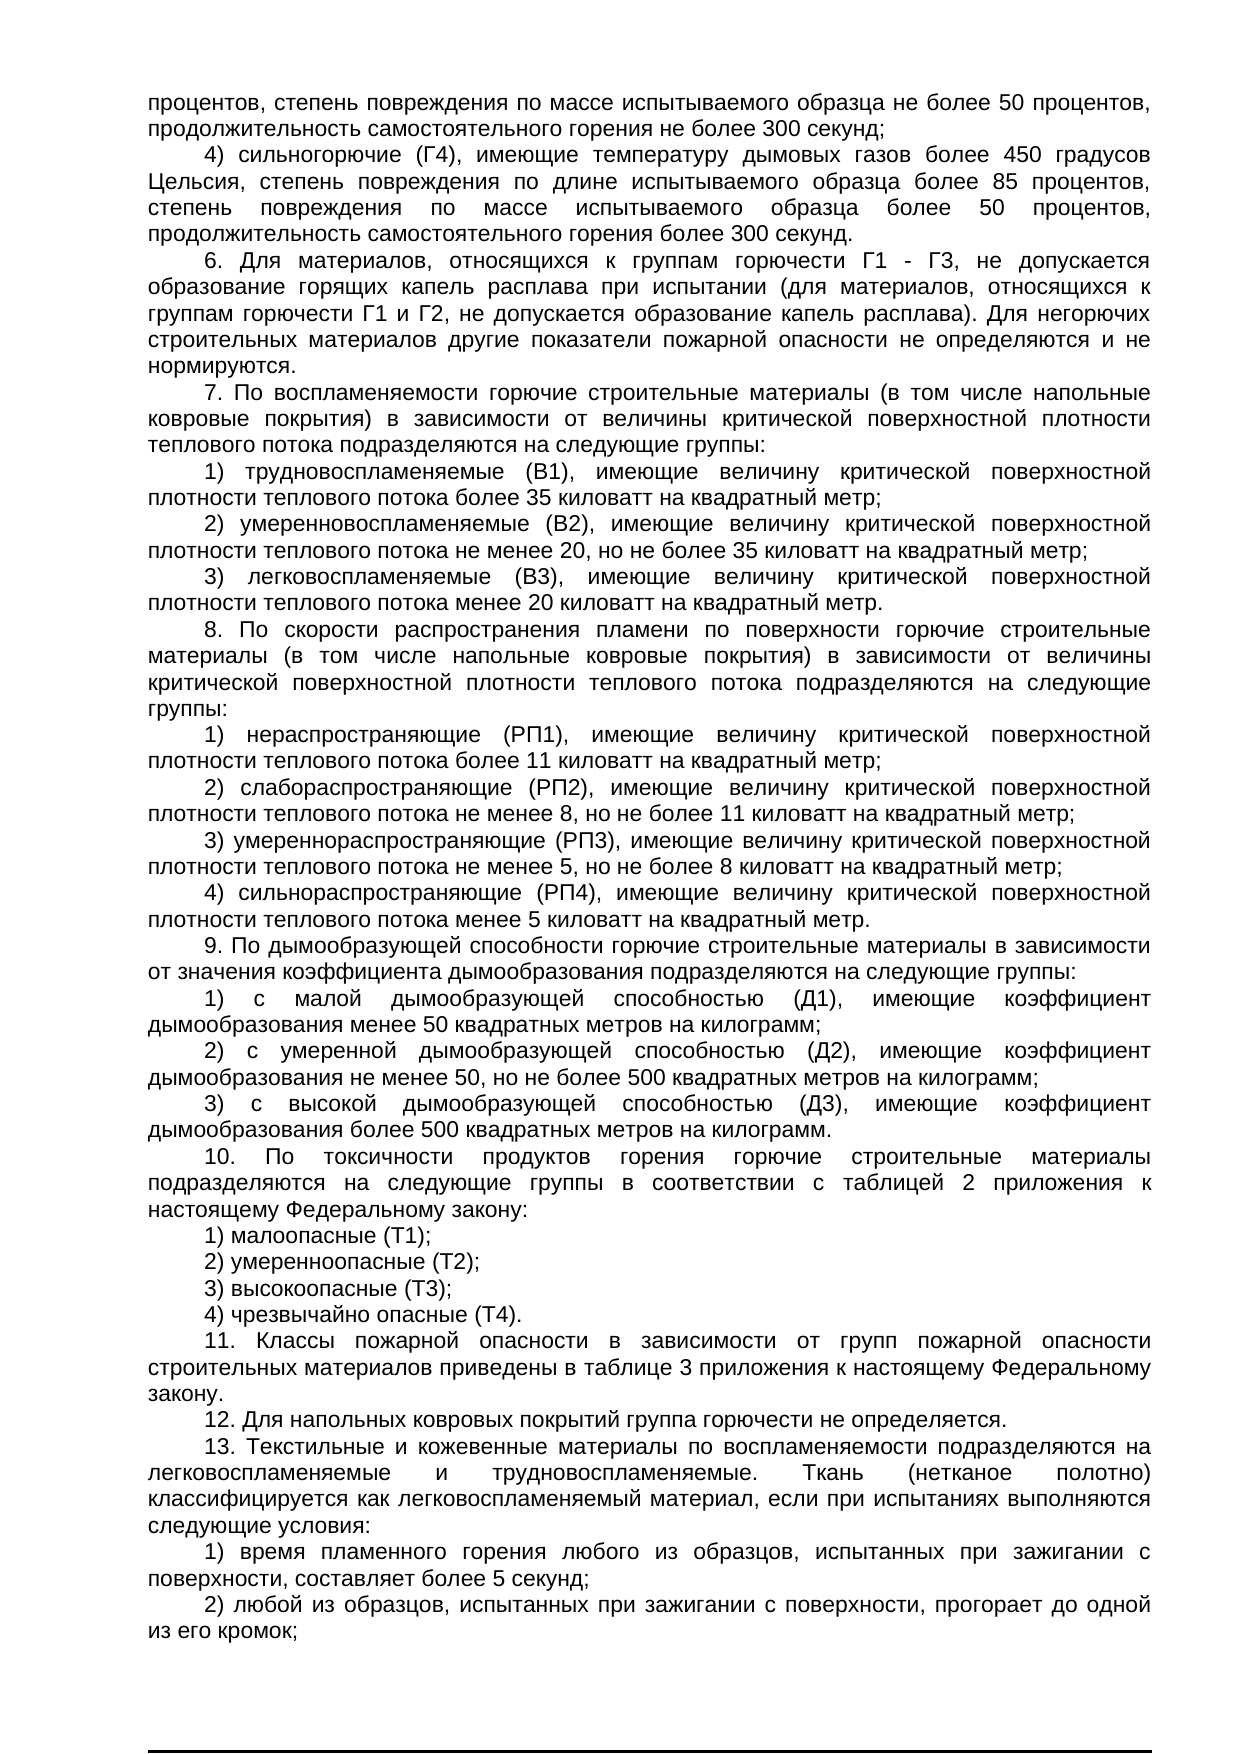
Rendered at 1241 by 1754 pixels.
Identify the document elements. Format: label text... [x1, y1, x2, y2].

text 10. По токсичности продуктов горения горючие строительные материалы подразделяются на следующие группы в соответствии с таблицей 2 приложения к настоящему Федеральному закону: [148, 1143, 1152, 1222]
text 1) малоопасные (Т1); [148, 1222, 1152, 1248]
text 2) любой из образцов, испытанных при зажигании с поверхности, прогорает до одной из его кромок; [148, 1591, 1152, 1643]
text 1) время пламенного горения любого из образцов, испытанных при зажигании с поверхности, составляет более 5 секунд; [148, 1538, 1152, 1591]
text 2) слабораспространяющие (РП2), имеющие величину критической поверхностной плотности теплового потока не менее 8, но не более 11 киловатт на квадратный метр; [148, 774, 1152, 827]
text 1) трудновоспламеняемые (В1), имеющие величину критической поверхностной плотности теплового потока более 35 киловатт на квадратный метр; [148, 458, 1152, 510]
text 2) с умеренной дымообразующей способностью (Д2), имеющие коэффициент дымообразования не менее 50, но не более 500 квадратных метров на килограмм; [148, 1037, 1152, 1090]
text 7. По воспламеняемости горючие строительные материалы (в том числе напольные ковровые покрытия) в зависимости от величины критической поверхностной плотности теплового потока подразделяются на следующие группы: [148, 378, 1152, 458]
text 3) с высокой дымообразующей способностью (Д3), имеющие коэффициент дымообразования более 500 квадратных метров на килограмм. [148, 1090, 1152, 1143]
text 6. Для материалов, относящихся к группам горючести Г1 - Г3, не допускается образование горящих капель расплава при испытании (для материалов, относящихся к группам горючести Г1 и Г2, не допускается образование капель расплава). Для негорючих строительных материалов другие показатели пожарной опасности не определяются и не нормируются. [148, 247, 1152, 378]
text 3) легковоспламеняемые (В3), имеющие величину критической поверхностной плотности теплового потока менее 20 киловатт на квадратный метр. [148, 563, 1152, 616]
text 2) умеренновоспламеняемые (В2), имеющие величину критической поверхностной плотности теплового потока не менее 20, но не более 35 киловатт на квадратный метр; [148, 510, 1152, 563]
text 4) сильнораспространяющие (РП4), имеющие величину критической поверхностной плотности теплового потока менее 5 киловатт на квадратный метр. [148, 879, 1152, 932]
text 3) умереннораспространяющие (РП3), имеющие величину критической поверхностной плотности теплового потока не менее 5, но не более 8 киловатт на квадратный метр; [148, 827, 1152, 879]
text 12. Для напольных ковровых покрытий группа горючести не определяется. [148, 1406, 1152, 1433]
text 4) чрезвычайно опасные (Т4). [148, 1301, 1152, 1327]
text 1) нераспространяющие (РП1), имеющие величину критической поверхностной плотности теплового потока более 11 киловатт на квадратный метр; [148, 721, 1152, 774]
text 2) умеренноопасные (Т2); [148, 1248, 1152, 1274]
text 4) сильногорючие (Г4), имеющие температуру дымовых газов более 450 градусов Цельсия, степень повреждения по длине испытываемого образца более 85 процентов, степень повреждения по массе испытываемого образца более 50 процентов, продолжительность самостоятельного горения более 300 секунд. [148, 141, 1152, 247]
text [148, 89, 1152, 141]
text 9. По дымообразующей способности горючие строительные материалы в зависимости от значения коэффициента дымообразования подразделяются на следующие группы: [148, 932, 1152, 985]
text 11. Классы пожарной опасности в зависимости от групп пожарной опасности строительных материалов приведены в таблице 3 приложения к настоящему Федеральному закону. [148, 1327, 1152, 1406]
text 3) высокоопасные (Т3); [148, 1274, 1152, 1301]
text 8. По скорости распространения пламени по поверхности горючие строительные материалы (в том числе напольные ковровые покрытия) в зависимости от величины критической поверхностной плотности теплового потока подразделяются на следующие группы: [148, 616, 1152, 721]
text 13. Текстильные и кожевенные материалы по воспламеняемости подразделяются на легковоспламеняемые и трудновоспламеняемые. Ткань (нетканое полотно) классифицируется как легковоспламеняемый материал, если при испытаниях выполняются следующие условия: [148, 1433, 1152, 1538]
text 1) с малой дымообразующей способностью (Д1), имеющие коэффициент дымообразования менее 50 квадратных метров на килограмм; [148, 985, 1152, 1037]
